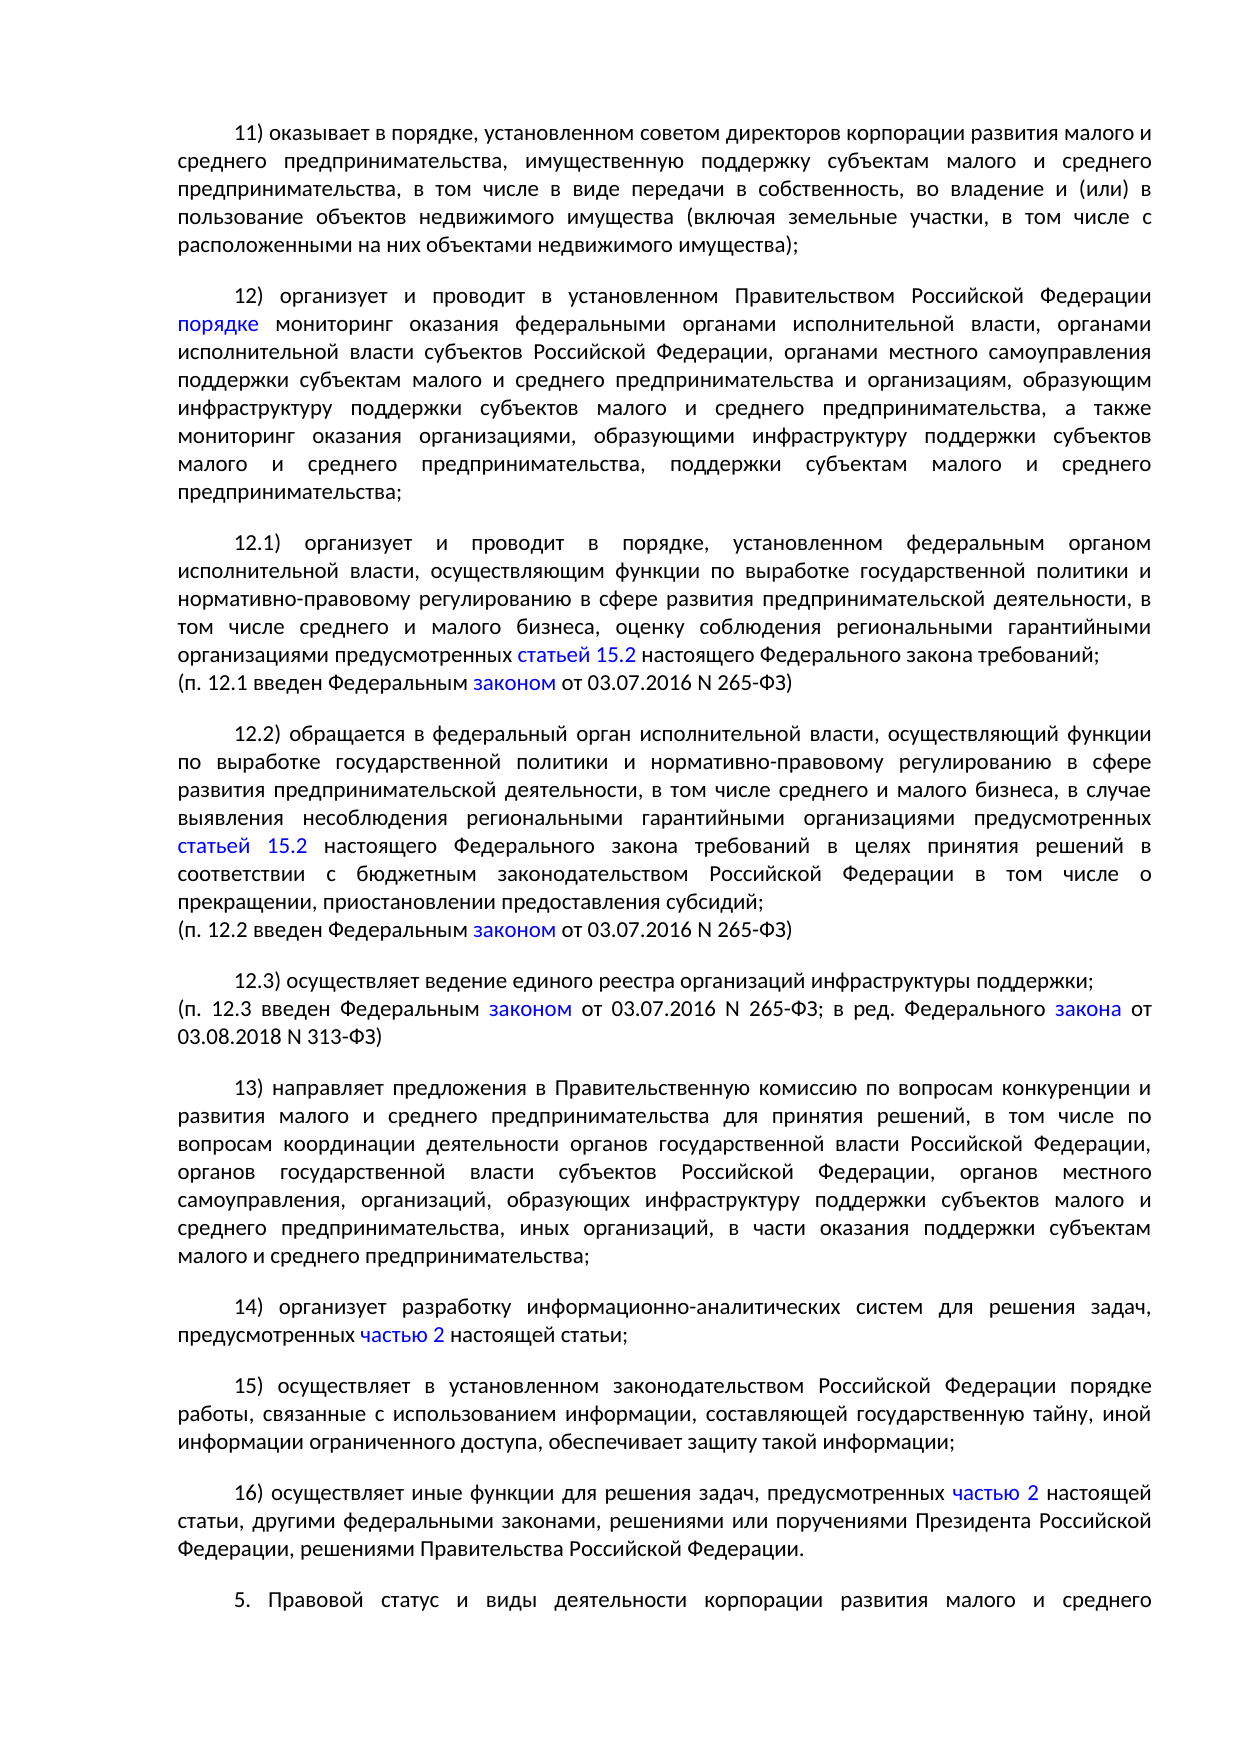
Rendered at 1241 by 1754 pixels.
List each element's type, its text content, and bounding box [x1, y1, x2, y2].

text 13) направляет предложения в Правительственную комиссию по вопросам конкуренции и развития малого и среднего предпринимательства для принятия решений, в том числе по вопросам координации деятельности органов государственной власти Российской Федерации, органов государственной власти субъектов Российской Федерации, органов местного самоуправления, организаций, образующих инфраструктуру поддержки субъектов малого и среднего предпринимательства, иных организаций, в части оказания поддержки субъектам малого и среднего предпринимательства; [177, 1073, 1152, 1269]
text 12.3) осуществляет ведение единого реестра организаций инфраструктуры поддержки; [177, 966, 1152, 994]
text 16) осуществляет иные функции для решения задач, предусмотренных частью 2 настоящей статьи, другими федеральными законами, решениями или поручениями Президента Российской Федерации, решениями Правительства Российской Федерации. [177, 1478, 1152, 1562]
text 14) организует разработку информационно-аналитических систем для решения задач, предусмотренных частью 2 настоящей статьи; [177, 1292, 1152, 1348]
text (п. 12.3 введен Федеральным законом от 03.07.2016 N 265-ФЗ; в ред. Федерального закона от 03.08.2018 N 313-ФЗ) [177, 994, 1152, 1050]
text 15) осуществляет в установленном законодательством Российской Федерации порядке работы, связанные с использованием информации, составляющей государственную тайну, иной информации ограниченного доступа, обеспечивает защиту такой информации; [177, 1371, 1152, 1455]
text 11) оказывает в порядке, установленном советом директоров корпорации развития малого и среднего предпринимательства, имущественную поддержку субъектам малого и среднего предпринимательства, в том числе в виде передачи в собственность, во владение и (или) в пользование объектов недвижимого имущества (включая земельные участки, в том числе с расположенными на них объектами недвижимого имущества); [177, 118, 1152, 258]
text 12.2) обращается в федеральный орган исполнительной власти, осуществляющий функции по выработке государственной политики и нормативно-правовому регулированию в сфере развития предпринимательской деятельности, в том числе среднего и малого бизнеса, в случае выявления несоблюдения региональными гарантийными организациями предусмотренных статьей 15.2 настоящего Федерального закона требований в целях принятия решений в соответствии с бюджетным законодательством Российской Федерации в том числе о прекращении, приостановлении предоставления субсидий; [177, 719, 1152, 915]
text 12) организует и проводит в установленном Правительством Российской Федерации порядке мониторинг оказания федеральными органами исполнительной власти, органами исполнительной власти субъектов Российской Федерации, органами местного самоуправления поддержки субъектам малого и среднего предпринимательства и организациям, образующим инфраструктуру поддержки субъектов малого и среднего предпринимательства, а также мониторинг оказания организациями, образующими инфраструктуру поддержки субъектов малого и среднего предпринимательства, поддержки субъектам малого и среднего предпринимательства; [177, 281, 1152, 505]
text (п. 12.2 введен Федеральным законом от 03.07.2016 N 265-ФЗ) [177, 915, 1152, 943]
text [177, 1585, 1152, 1613]
text (п. 12.1 введен Федеральным законом от 03.07.2016 N 265-ФЗ) [177, 668, 1152, 696]
text 12.1) организует и проводит в порядке, установленном федеральным органом исполнительной власти, осуществляющим функции по выработке государственной политики и нормативно-правовому регулированию в сфере развития предпринимательской деятельности, в том числе среднего и малого бизнеса, оценку соблюдения региональными гарантийными организациями предусмотренных статьей 15.2 настоящего Федерального закона требований; [177, 528, 1152, 668]
